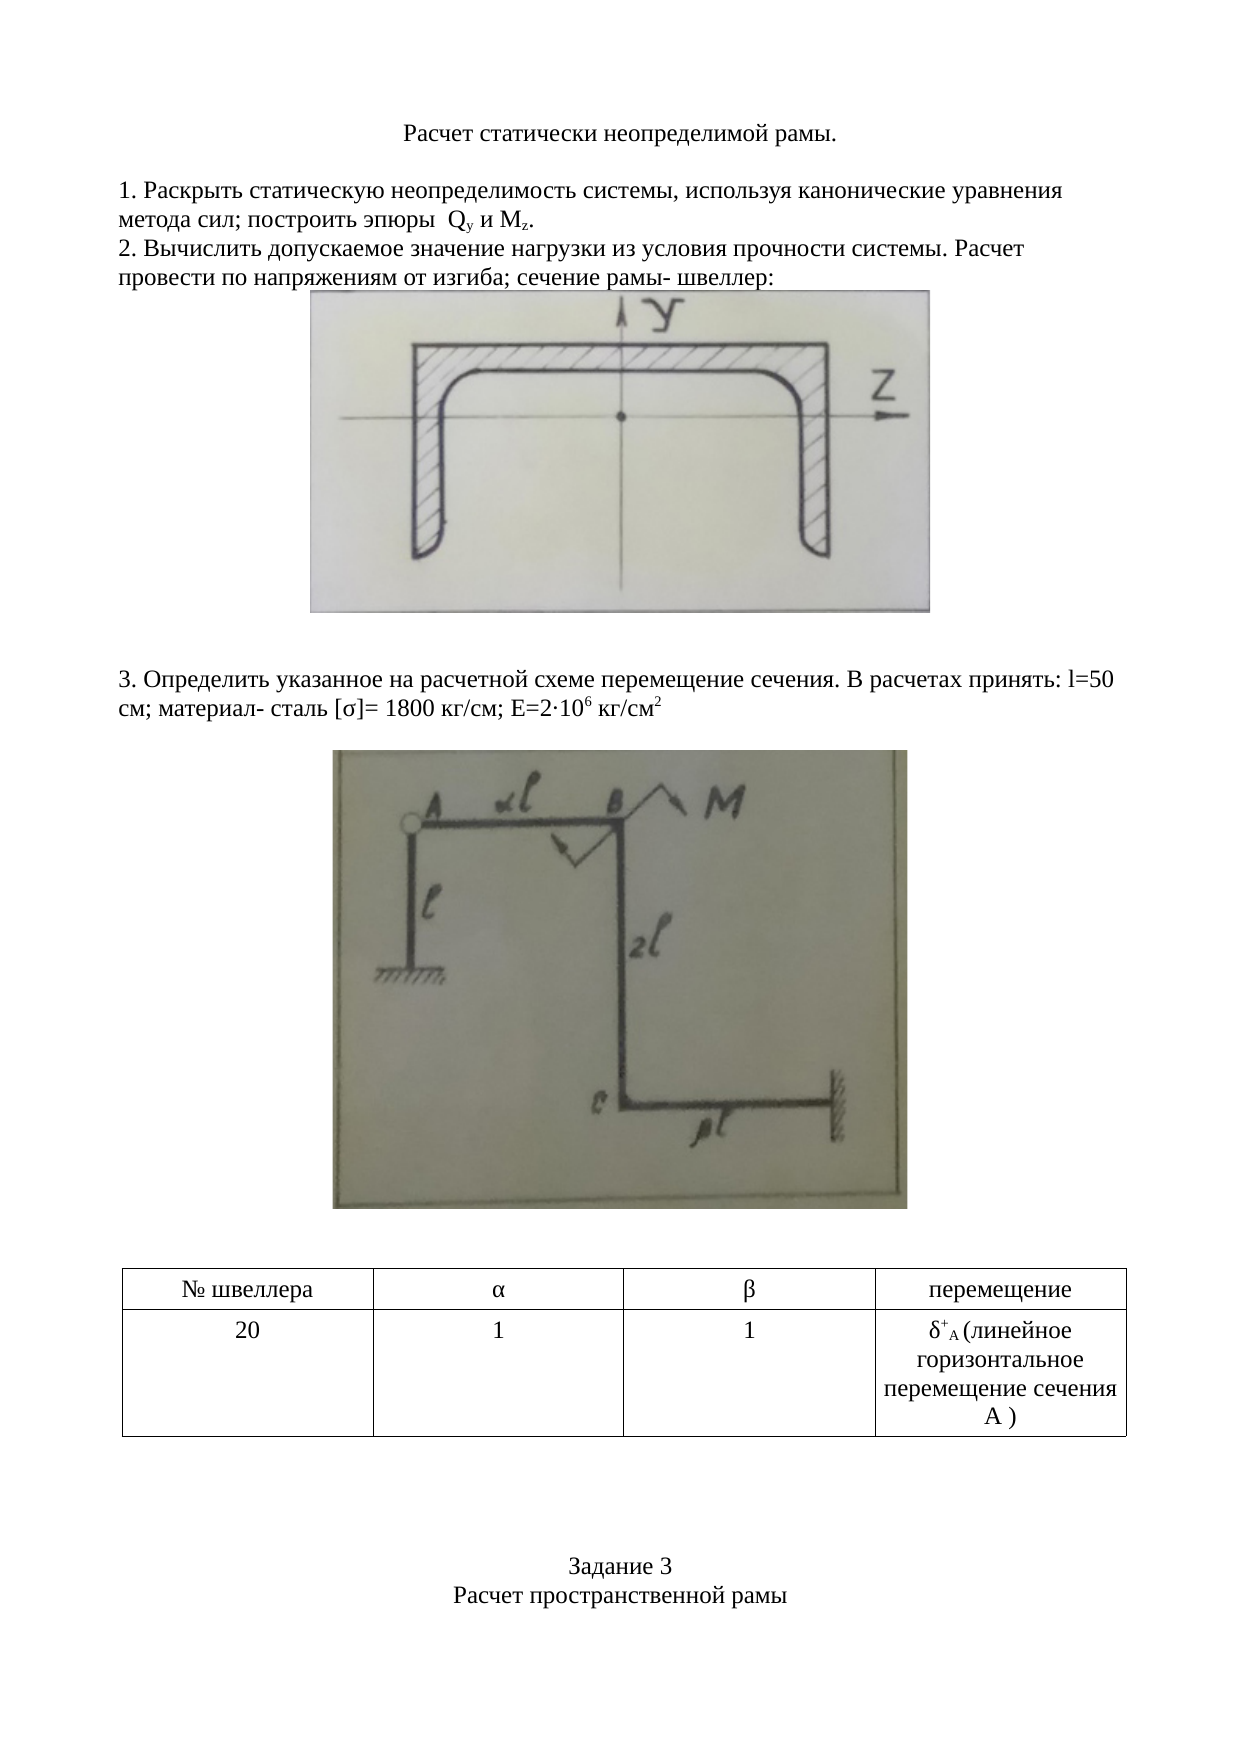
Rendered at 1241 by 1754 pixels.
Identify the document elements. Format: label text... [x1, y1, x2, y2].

text 1. Раскрыть статическую неопределимость системы, используя канонические уравнения метода сил; построить эпюры Qy и Mz. [118, 176, 1122, 233]
text Расчет статически неопределимой рамы. [118, 118, 1122, 147]
table_header № швеллера [123, 1269, 373, 1309]
table_cell 20 [123, 1310, 373, 1436]
picture [332, 750, 908, 1209]
text Задание 3 [118, 1551, 1122, 1580]
table_cell 1 [374, 1310, 623, 1436]
picture [310, 290, 931, 613]
table_header α [374, 1269, 623, 1309]
text 2. Вычислить допускаемое значение нагрузки из условия прочности системы. Расчет провести по напряжениям от изгиба; сечение рамы- швеллер: [118, 233, 1122, 291]
table_header β [624, 1269, 875, 1309]
table_cell 1 [624, 1310, 875, 1436]
text 3. Определить указанное на расчетной схеме перемещение сечения. В расчетах принять: l=50 см; материал- сталь [σ]= 1800 кг/см; E=2·106 кг/см2 [118, 664, 1122, 722]
table_cell δ+А (линейное горизонтальное перемещение сечения А ) [876, 1310, 1126, 1436]
table_header перемещение [876, 1269, 1126, 1309]
text Расчет пространственной рамы [118, 1580, 1122, 1609]
